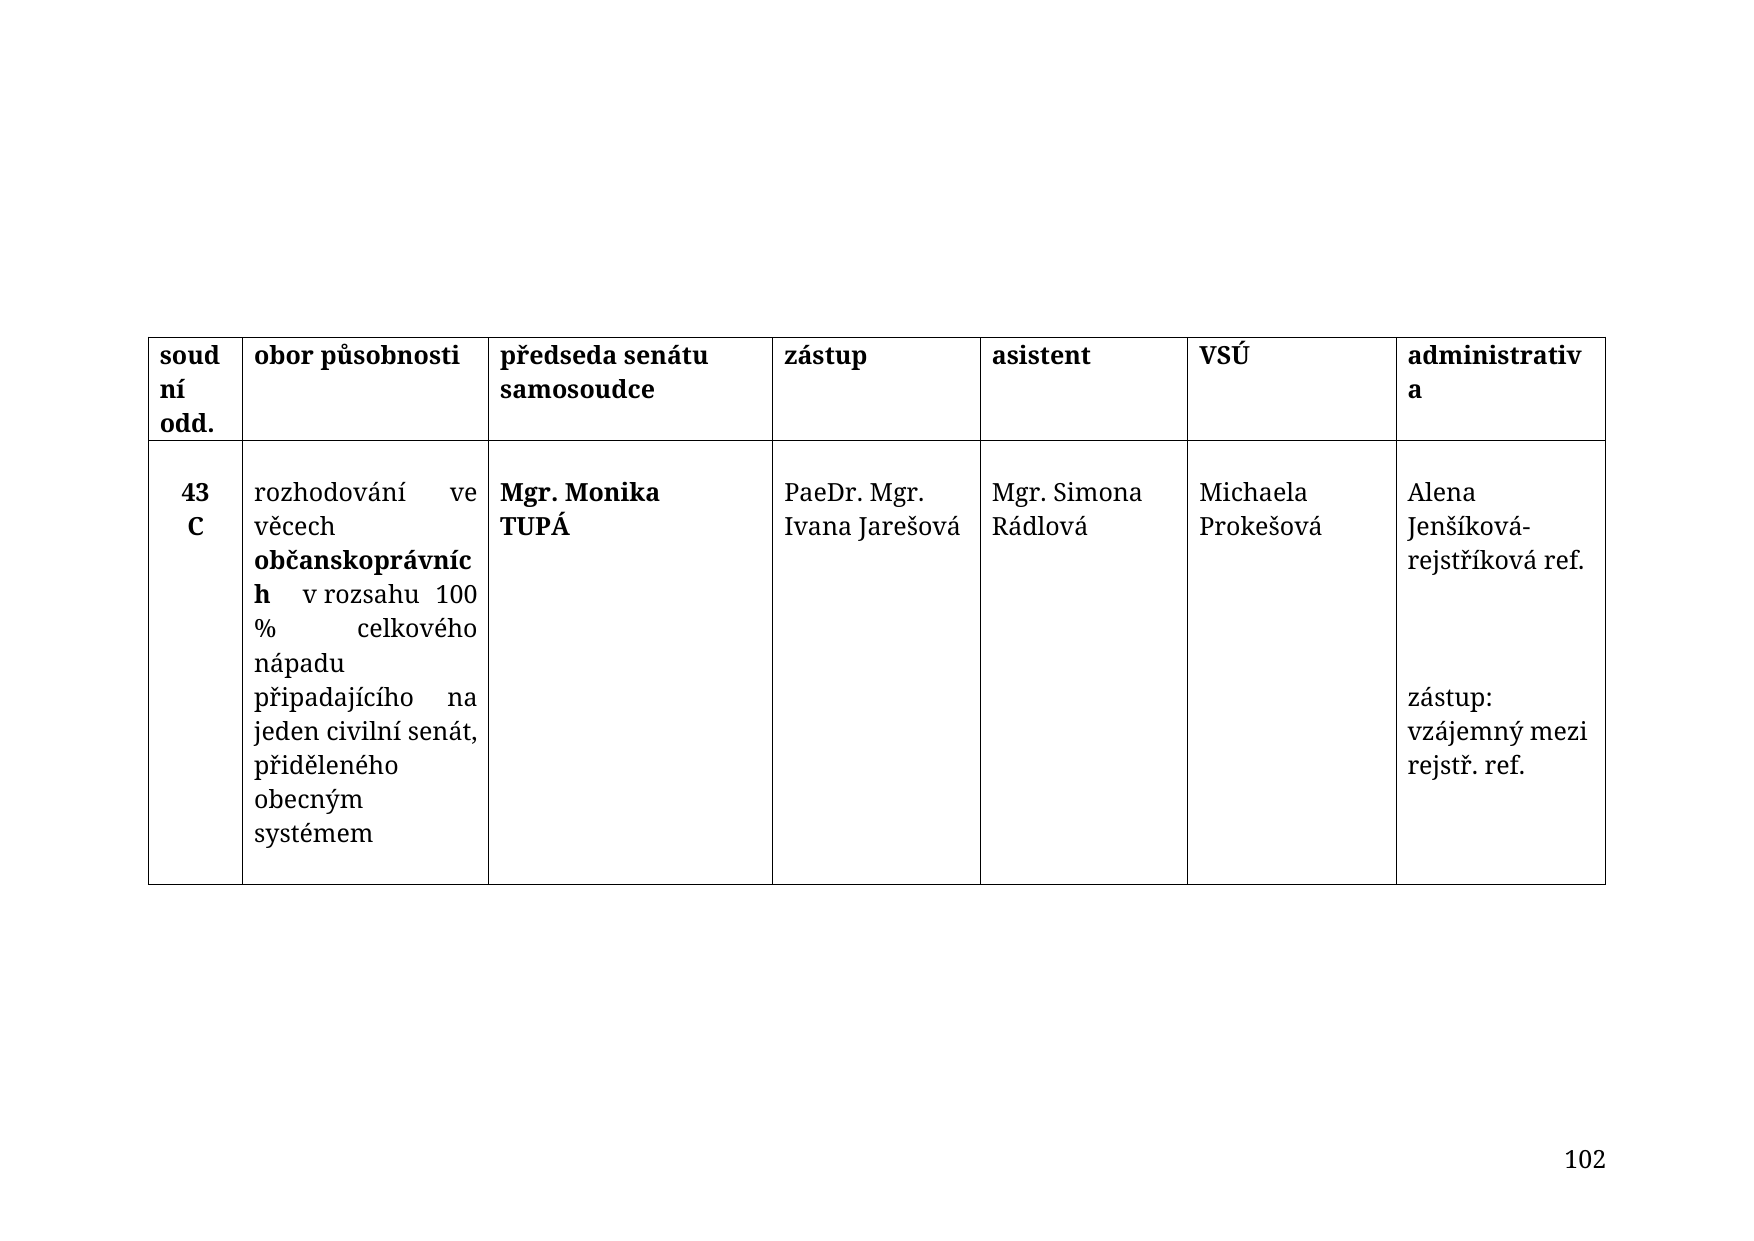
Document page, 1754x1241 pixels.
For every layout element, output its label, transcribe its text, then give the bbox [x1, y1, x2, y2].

table_cell PaeDr. Mgr. Ivana Jarešová [773, 441, 980, 884]
table_header administrativa [1397, 338, 1605, 440]
table_header zástup [773, 338, 980, 440]
table_header soudní odd. [149, 338, 242, 440]
table_cell rozhodování ve věcech občanskoprávních v rozsahu 100 % celkového nápadu připadajícího na jeden civilní senát, přiděleného obecným systémem [243, 441, 488, 884]
table_header předseda senátu samosoudce [489, 338, 772, 440]
table_cell Michaela Prokešová [1188, 441, 1396, 884]
table_header VSÚ [1188, 338, 1396, 440]
table_header obor působnosti [243, 338, 488, 440]
table_header asistent [981, 338, 1187, 440]
table_cell Alena Jenšíková- rejstříková ref. zástup: vzájemný mezi rejstř. ref. [1397, 441, 1605, 884]
table_cell 43 C [149, 441, 242, 884]
table_cell Mgr. Simona Rádlová [981, 441, 1187, 884]
table_cell Mgr. Monika TUPÁ [489, 441, 772, 884]
